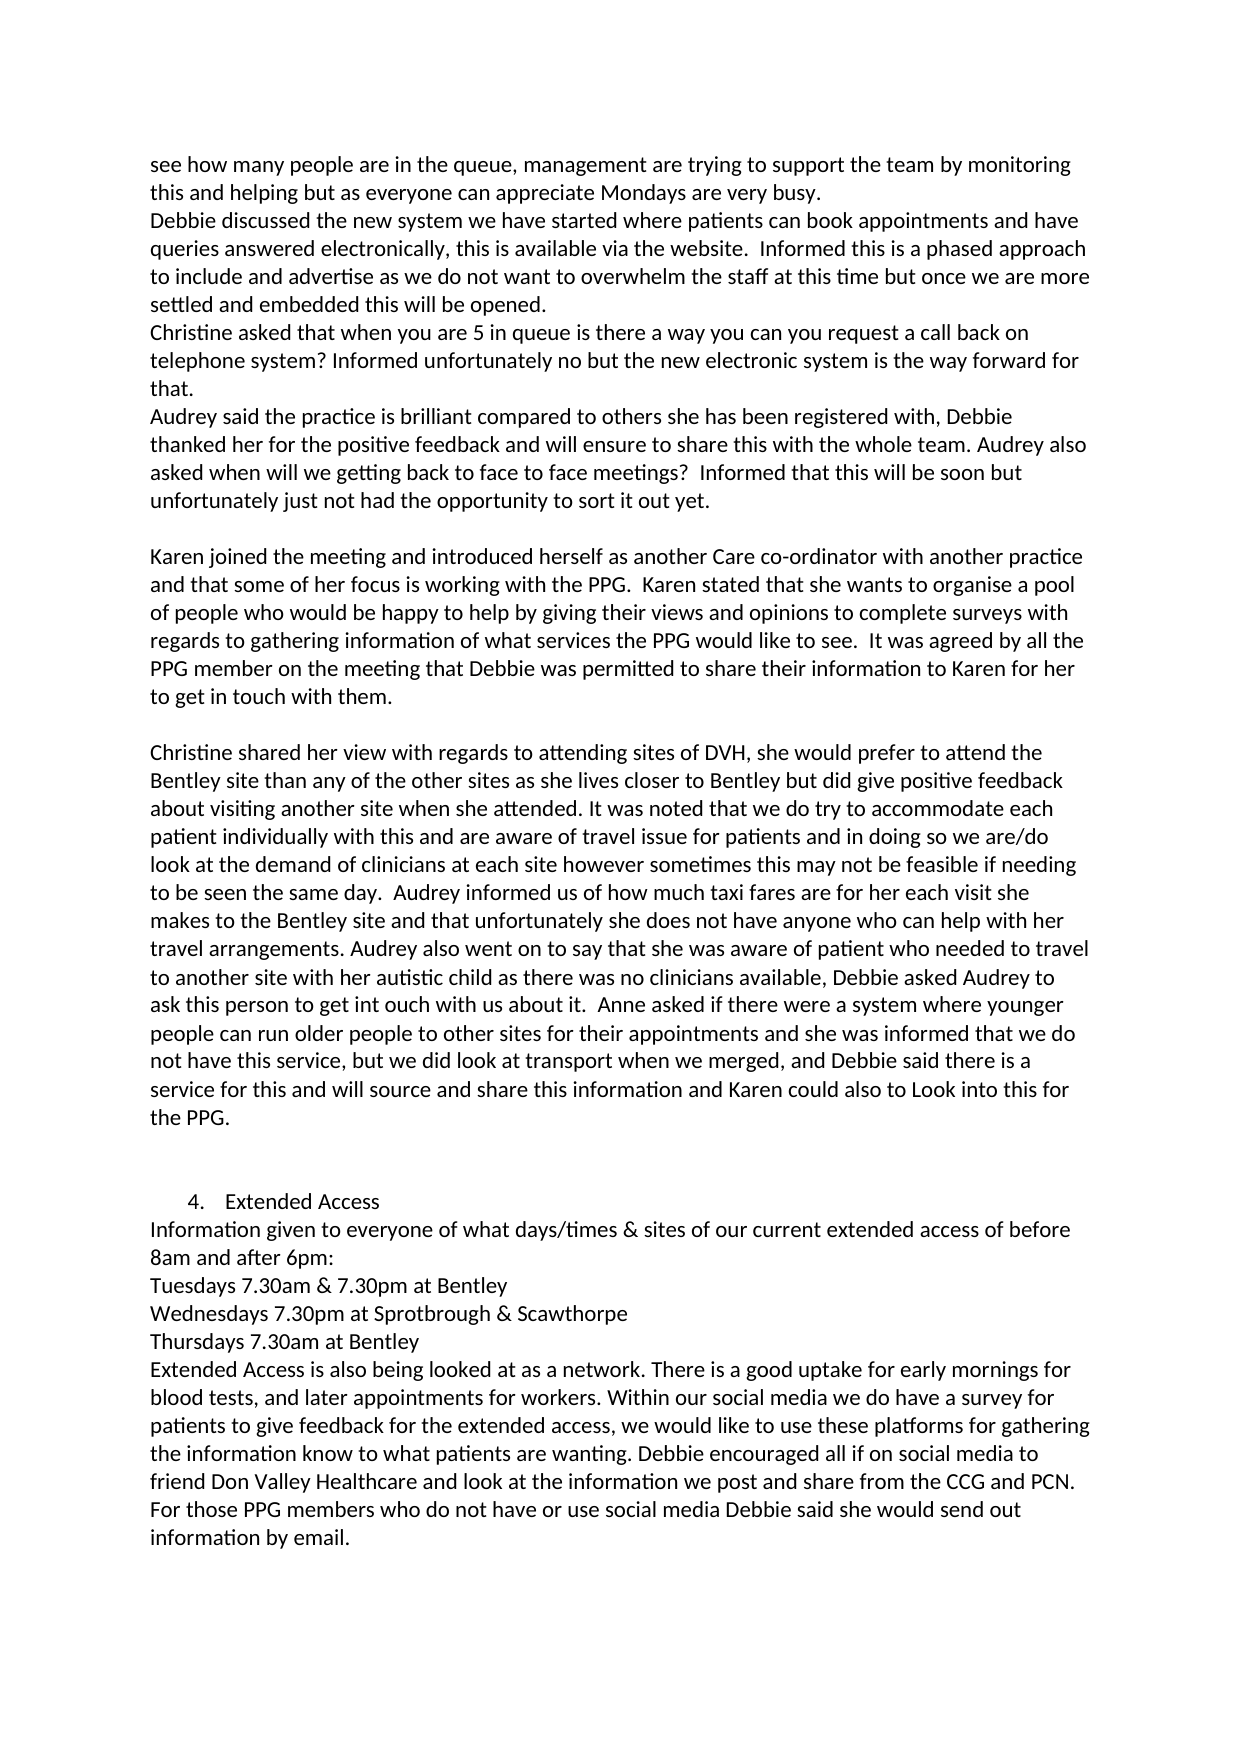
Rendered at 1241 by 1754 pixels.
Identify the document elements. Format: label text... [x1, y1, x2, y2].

text Karen joined the meeting and introduced herself as another Care co-ordinator with another practice and that some of her focus is working with the PPG. Karen stated that she wants to organise a pool of people who would be happy to help by giving their views and opinions to complete surveys with regards to gathering information of what services the PPG would like to see. It was agreed by all the PPG member on the meeting that Debbie was permitted to share their information to Karen for her to get in touch with them. [150, 542, 1090, 710]
text Christine shared her view with regards to attending sites of DVH, she would prefer to attend the Bentley site than any of the other sites as she lives closer to Bentley but did give positive feedback about visiting another site when she attended. It was noted that we do try to accommodate each patient individually with this and are aware of travel issue for patients and in doing so we are/do look at the demand of clinicians at each site however sometimes this may not be feasible if needing to be seen the same day. Audrey informed us of how much taxi fares are for her each visit she makes to the Bentley site and that unfortunately she does not have anyone who can help with her travel arrangements. Audrey also went on to say that she was aware of patient who needed to travel to another site with her autistic child as there was no clinicians available, Debbie asked Audrey to ask this person to get int ouch with us about it. Anne asked if there were a system where younger people can run older people to other sites for their appointments and she was informed that we do not have this service, but we did look at transport when we merged, and Debbie said there is a service for this and will source and share this information and Karen could also to Look into this for the PPG. [150, 738, 1090, 1131]
text Debbie discussed the new system we have started where patients can book appointments and have queries answered electronically, this is available via the website. Informed this is a phased approach to include and advertise as we do not want to overwhelm the staff at this time but once we are more settled and embedded this will be opened. [150, 206, 1090, 318]
text Wednesdays 7.30pm at Sprotbrough & Scawthorpe [150, 1299, 1090, 1327]
text Christine asked that when you are 5 in queue is there a way you can you request a call back on telephone system? Informed unfortunately no but the new electronic system is the way forward for that. [150, 318, 1090, 402]
text Thursdays 7.30am at Bentley [150, 1327, 1090, 1355]
text Audrey said the practice is brilliant compared to others she has been registered with, Debbie thanked her for the positive feedback and will ensure to share this with the whole team. Audrey also asked when will we getting back to face to face meetings? Informed that this will be soon but unfortunately just not had the opportunity to sort it out yet. [150, 402, 1090, 514]
text Information given to everyone of what days/times & sites of our current extended access of before 8am and after 6pm: [150, 1215, 1090, 1271]
list Extended Access [187, 1187, 1090, 1215]
text Extended Access is also being looked at as a network. There is a good uptake for early mornings for blood tests, and later appointments for workers. Within our social media we do have a survey for patients to give feedback for the extended access, we would like to use these platforms for gathering the information know to what patients are wanting. Debbie encouraged all if on social media to friend Don Valley Healthcare and look at the information we post and share from the CCG and PCN. For those PPG members who do not have or use social media Debbie said she would send out information by email. [150, 1355, 1090, 1551]
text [150, 150, 1090, 206]
text Tuesdays 7.30am & 7.30pm at Bentley [150, 1271, 1090, 1299]
